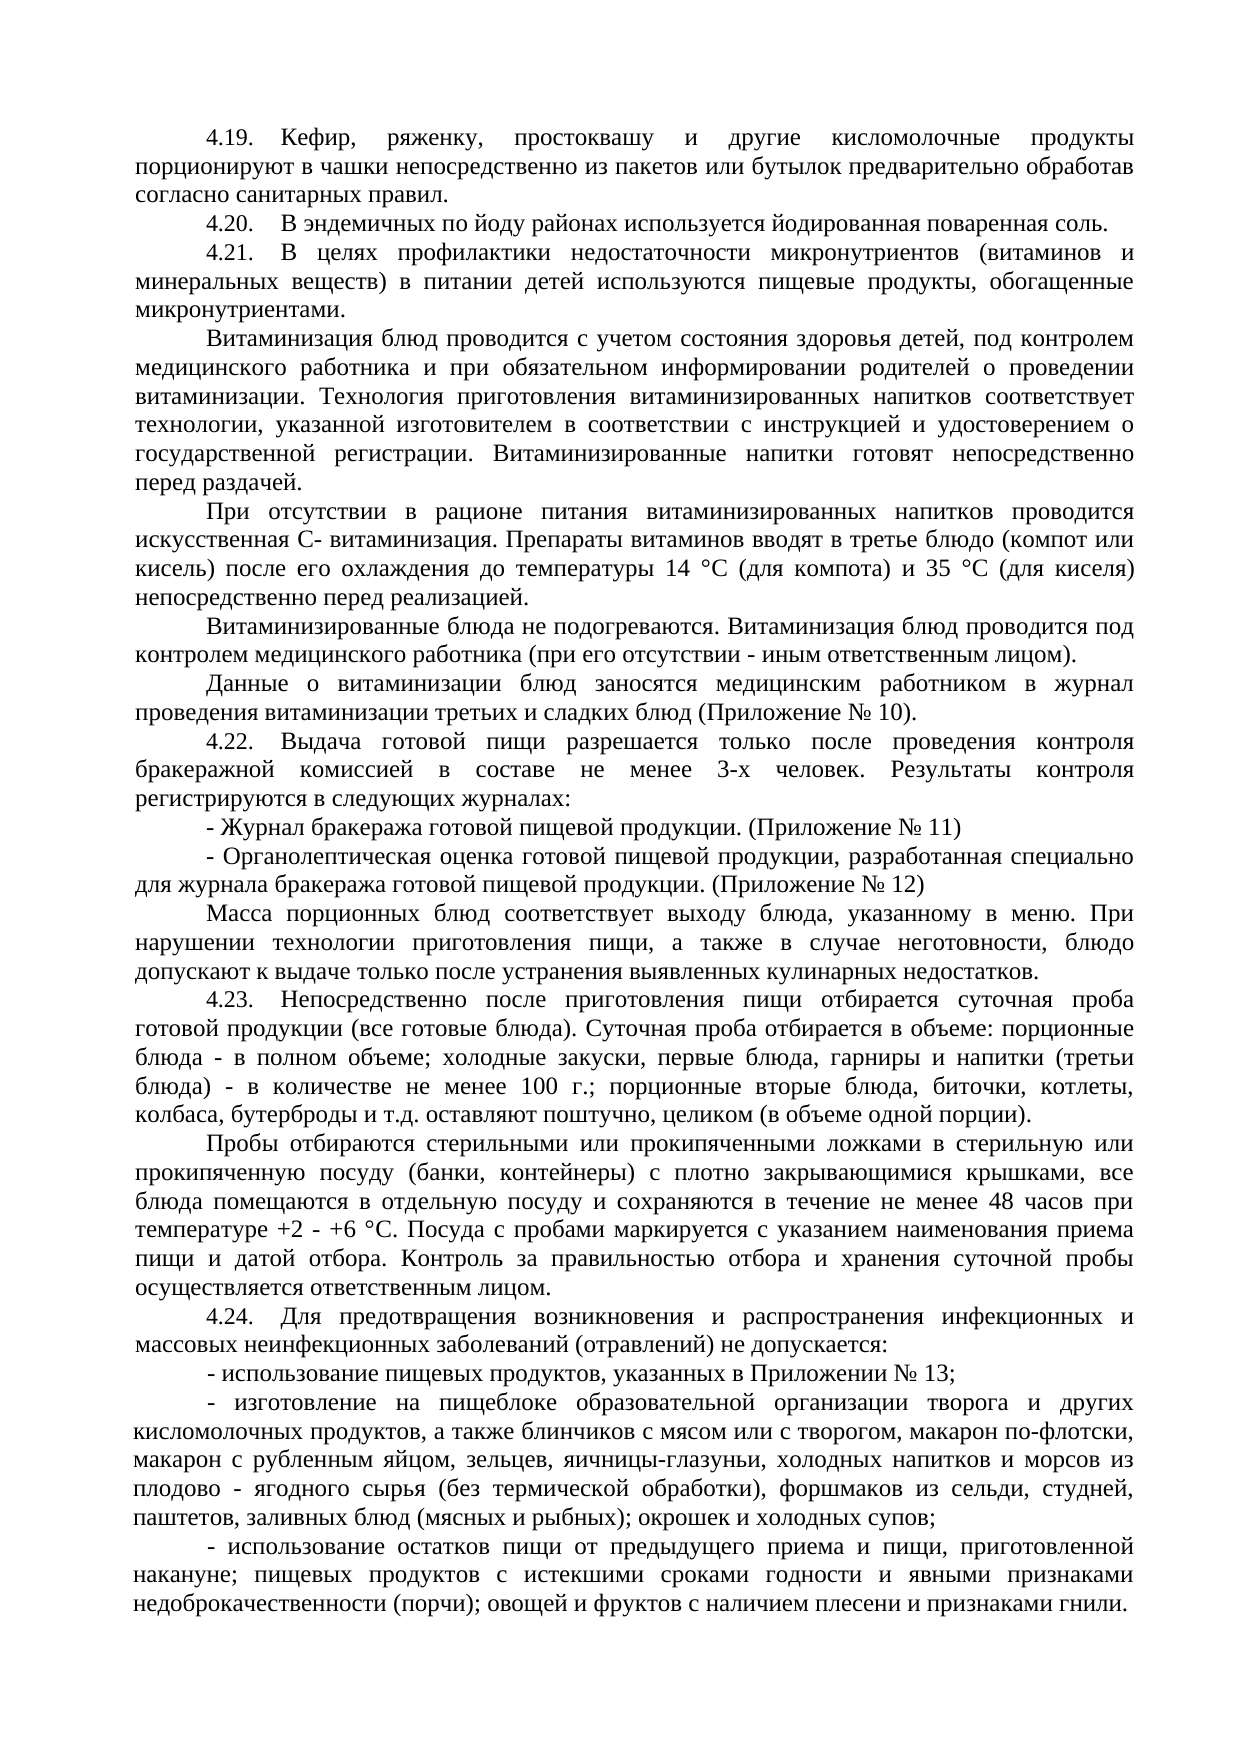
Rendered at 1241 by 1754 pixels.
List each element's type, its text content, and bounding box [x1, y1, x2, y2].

text - изготовление на пищеблоке образовательной организации творога и других кисломолочных продуктов, а также блинчиков с мясом или с творогом, макарон по-флотски, макарон с рубленным яйцом, зельцев, яичницы-глазуньи, холодных напитков и морсов из плодово - ягодного сырья (без термической обработки), форшмаков из сельди, студней, паштетов, заливных блюд (мясных и рыбных); окрошек и холодных супов; [133, 1387, 1135, 1531]
text Витаминизированные блюда не подогреваются. Витаминизация блюд проводится под контролем медицинского работника (при его отсутствии - иным ответственным лицом). [135, 611, 1135, 668]
text При отсутствии в рационе питания витаминизированных напитков проводится искусственная C- витаминизация. Препараты витаминов вводят в третье блюдо (компот или кисель) после его охлаждения до температуры 14 °C (для компота) и 35 °C (для киселя) непосредственно перед реализацией. [135, 496, 1135, 611]
list В эндемичных по йоду районах используется йодированная поваренная соль. [135, 208, 1137, 237]
text Данные о витаминизации блюд заносятся медицинским работником в журнал проведения витаминизации третьих и сладких блюд (Приложение № 10). [135, 668, 1135, 726]
text - использование пищевых продуктов, указанных в Приложении № 13; [133, 1358, 1137, 1387]
list Выдача готовой пищи разрешается только после проведения контроля бракеражной комиссией в составе не менее 3-х человек. Результаты контроля регистрируются в следующих журналах: [135, 726, 1135, 812]
text Витаминизация блюд проводится с учетом состояния здоровья детей, под контролем медицинского работника и при обязательном информировании родителей о проведении витаминизации. Технология приготовления витаминизированных напитков соответствует технологии, указанной изготовителем в соответствии с инструкцией и удостоверением о государственной регистрации. Витаминизированные напитки готовят непосредственно перед раздачей. [135, 323, 1135, 496]
text Пробы отбираются стерильными или прокипяченными ложками в стерильную или прокипяченную посуду (банки, контейнеры) с плотно закрывающимися крышками, все блюда помещаются в отдельную посуду и сохраняются в течение не менее 48 часов при температуре +2 - +6 °C. Посуда с пробами маркируется с указанием наименования приема пищи и датой отбора. Контроль за правильностью отбора и хранения суточной пробы осуществляется ответственным лицом. [135, 1128, 1135, 1301]
list Для предотвращения возникновения и распространения инфекционных и массовых неинфекционных заболеваний (отравлений) не допускается: [135, 1301, 1135, 1358]
list В целях профилактики недостаточности микронутриентов (витаминов и минеральных веществ) в питании детей используются пищевые продукты, обогащенные микронутриентами. [135, 237, 1135, 323]
list Кефир, ряженку, простоквашу и другие кисломолочные продукты порционируют в чашки непосредственно из пакетов или бутылок предварительно обработав согласно санитарных правил. [135, 122, 1135, 208]
list Непосредственно после приготовления пищи отбирается суточная проба готовой продукции (все готовые блюда). Суточная проба отбирается в объеме: порционные блюда - в полном объеме; холодные закуски, первые блюда, гарниры и напитки (третьи блюда) - в количестве не менее 100 г.; порционные вторые блюда, биточки, котлеты, колбаса, бутерброды и т.д. оставляют поштучно, целиком (в объеме одной порции). [135, 984, 1135, 1128]
text - использование остатков пищи от предыдущего приема и пищи, приготовленной накануне; пищевых продуктов с истекшими сроками годности и явными признаками недоброкачественности (порчи); овощей и фруктов с наличием плесени и признаками гнили. [133, 1531, 1135, 1617]
text - Органолептическая оценка готовой пищевой продукции, разработанная специально для журнала бракеража готовой пищевой продукции. (Приложение № 12) [135, 841, 1135, 898]
text Масса порционных блюд соответствует выходу блюда, указанному в меню. При нарушении технологии приготовления пищи, а также в случае неготовности, блюдо допускают к выдаче только после устранения выявленных кулинарных недостатков. [135, 898, 1135, 984]
text - Журнал бракеража готовой пищевой продукции. (Приложение № 11) [135, 812, 1135, 841]
